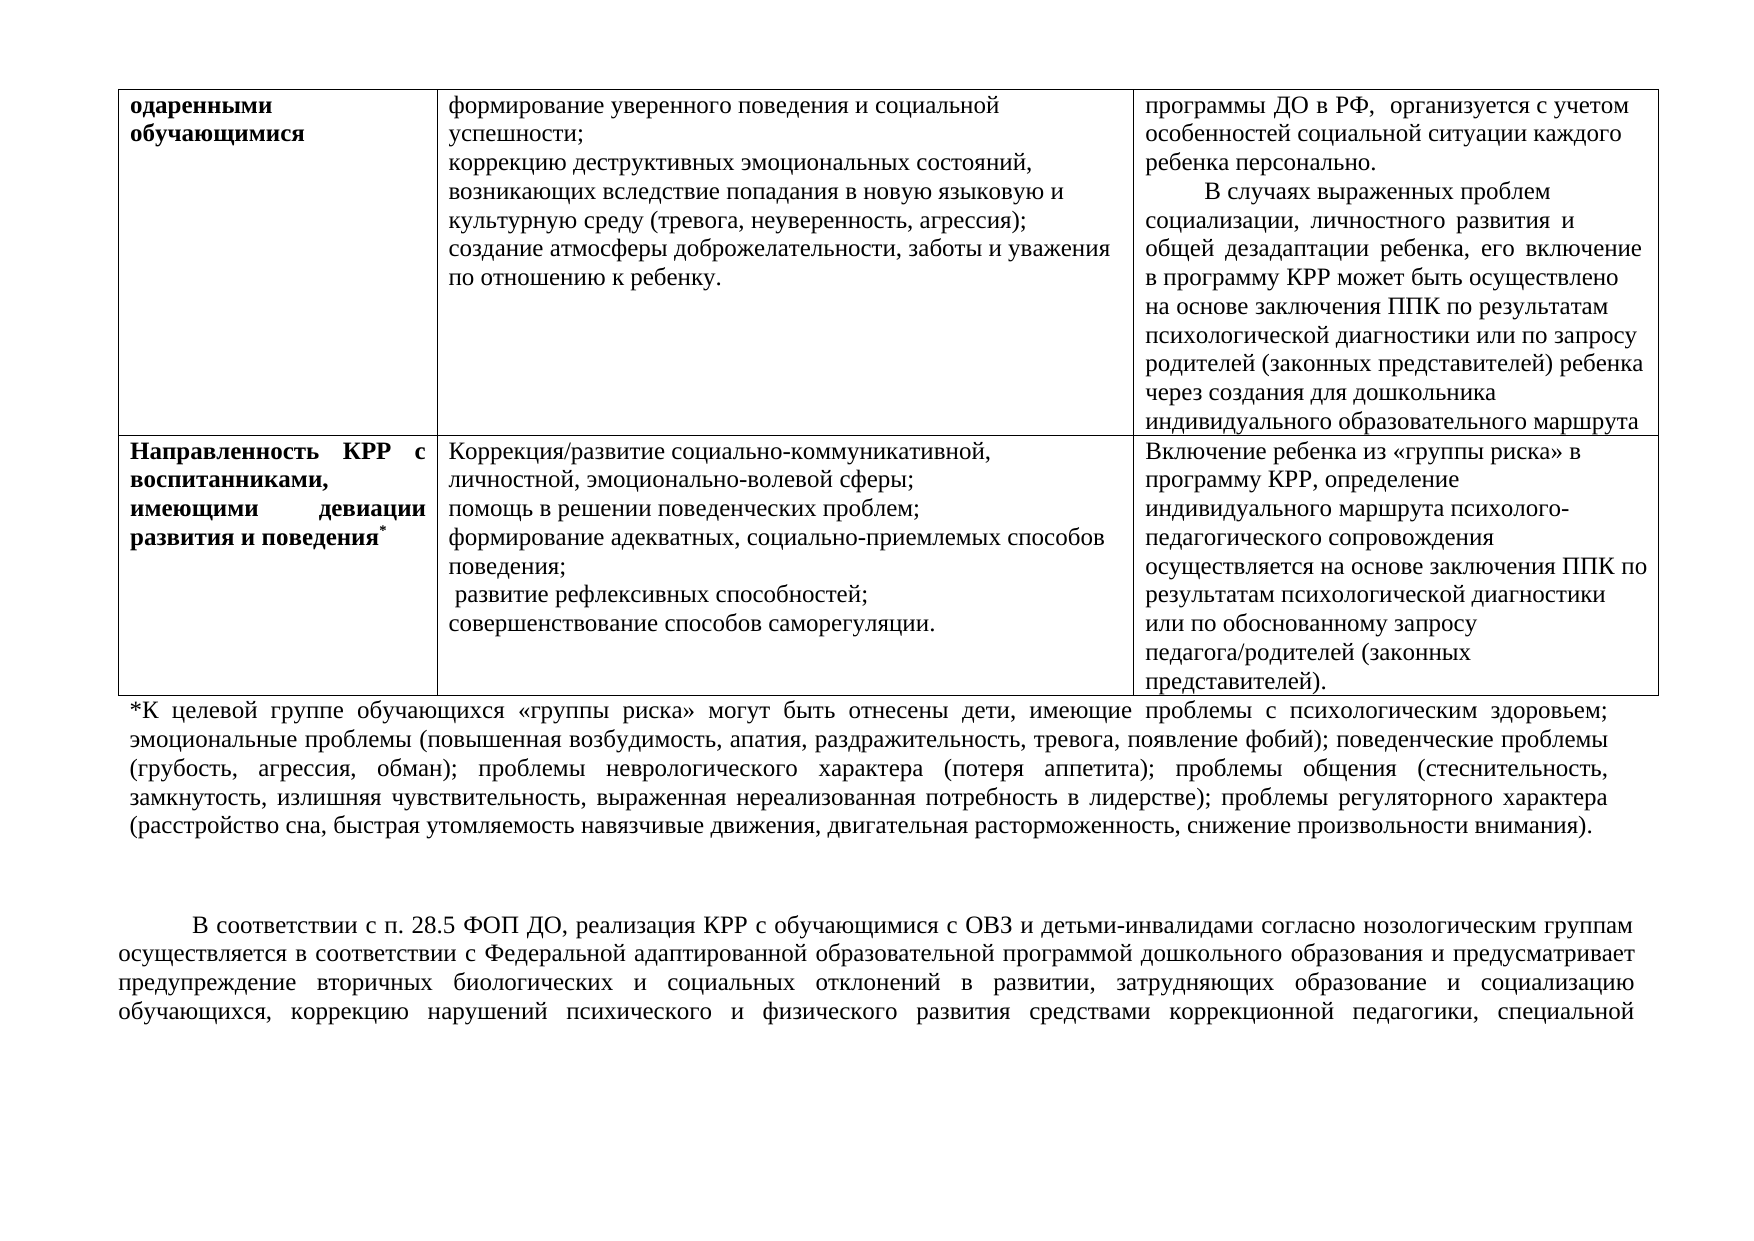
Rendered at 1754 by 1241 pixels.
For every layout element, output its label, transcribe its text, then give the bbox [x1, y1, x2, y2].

table_cell Направленность КРР с воспитанниками, имеющими девиации развития и поведения* [119, 436, 437, 694]
table_header *К целевой группе обучающихся «группы риска» могут быть отнесены дети, имеющие проблемы с психологическим здоровьем; эмоциональные проблемы (повышенная возбудимость, апатия, раздражительность, тревога, появление фобий); поведенческие проблемы (грубость, агрессия, обман); проблемы неврологического характера (потеря аппетита); проблемы общения (стеснительность, замкнутость, излишняя чувствительность, выраженная нереализованная потребность в лидерстве); проблемы регуляторного характера (расстройство сна, быстрая утомляемость навязчивые движения, двигательная расторможенность, снижение произвольности внимания). [118, 696, 1621, 860]
table_cell Включение ребенка из «группы риска» в программу КРР, определение индивидуального маршрута психолого-педагогического сопровождения осуществляется на основе заключения ППК по результатам психологической диагностики или по обоснованному запросу педагога/родителей (законных представителей). [1134, 436, 1658, 694]
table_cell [119, 90, 437, 435]
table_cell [1134, 90, 1658, 435]
table_cell Коррекция/развитие социально-коммуникативной, личностной, эмоционально-волевой сферы; помощь в решении поведенческих проблем; формирование адекватных, социально-приемлемых способов поведения; развитие рефлексивных способностей; совершенствование способов саморегуляции. [438, 436, 1133, 694]
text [118, 910, 1636, 1025]
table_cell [438, 90, 1133, 435]
